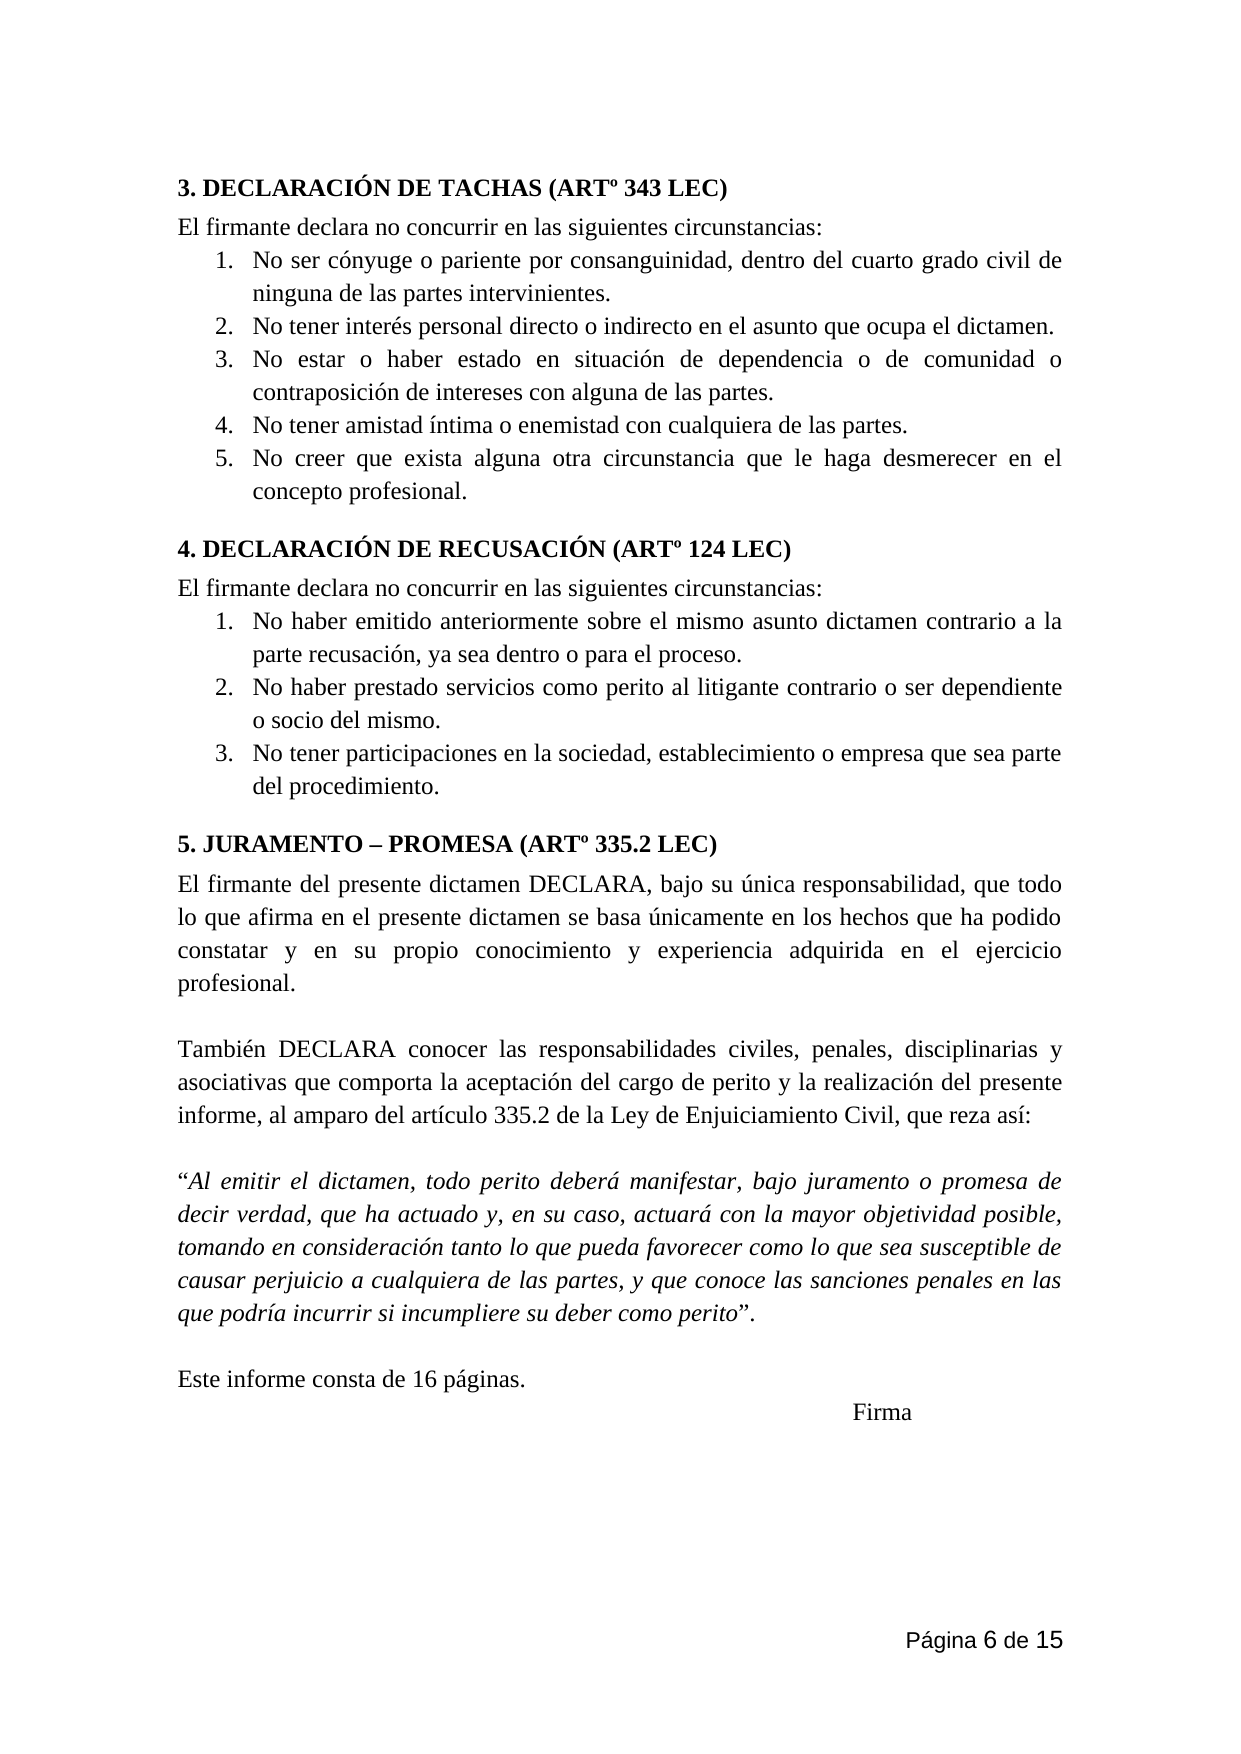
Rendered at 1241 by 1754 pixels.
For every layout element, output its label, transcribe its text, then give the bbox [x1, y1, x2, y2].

list No haber prestado servicios como perito al litigante contrario o ser dependiente o socio del mismo. [215, 672, 1063, 734]
text Firma [797, 1397, 1063, 1426]
subtitle 5. JURAMENTO – PROMESA (artº 335.2 lec) [177, 829, 1063, 858]
list No ser cónyuge o pariente por consanguinidad, dentro del cuarto grado civil de ninguna de las partes intervinientes. [215, 245, 1063, 307]
text El firmante declara no concurrir en las siguientes circunstancias: [177, 212, 1063, 241]
list No tener interés personal directo o indirecto en el asunto que ocupa el dictamen. [215, 311, 1063, 340]
text “Al emitir el dictamen, todo perito deberá manifestar, bajo juramento o promesa de decir verdad, que ha actuado y, en su caso, actuará con la mayor objetividad posible, tomando en consideración tanto lo que pueda favorecer como lo que sea susceptible de causar perjuicio a cualquiera de las partes, y que conoce las sanciones penales en las que podría incurrir si incumpliere su deber como perito”. [177, 1166, 1063, 1327]
list No haber emitido anteriormente sobre el mismo asunto dictamen contrario a la parte recusación, ya sea dentro o para el proceso. [215, 606, 1063, 668]
list No tener participaciones en la sociedad, establecimiento o empresa que sea parte del procedimiento. [215, 738, 1063, 800]
text Este informe consta de 16 páginas. [177, 1364, 1063, 1393]
list No estar o haber estado en situación de dependencia o de comunidad o contraposición de intereses con alguna de las partes. [215, 344, 1063, 406]
subtitle 4. declaración de recusación (artº 124 lec) [177, 534, 1063, 563]
text También DECLARA conocer las responsabilidades civiles, penales, disciplinarias y asociativas que comporta la aceptación del cargo de perito y la realización del presente informe, al amparo del artículo 335.2 de la Ley de Enjuiciamiento Civil, que reza así: [177, 1034, 1063, 1129]
subtitle 3. declaración de tachas (artº 343 lec) [177, 173, 1063, 201]
list No creer que exista alguna otra circunstancia que le haga desmerecer en el concepto profesional. [215, 443, 1063, 505]
text El firmante del presente dictamen DECLARA, bajo su única responsabilidad, que todo lo que afirma en el presente dictamen se basa únicamente en los hechos que ha podido constatar y en su propio conocimiento y experiencia adquirida en el ejercicio profesional. [177, 869, 1063, 997]
text El firmante declara no concurrir en las siguientes circunstancias: [177, 573, 1063, 602]
list No tener amistad íntima o enemistad con cualquiera de las partes. [215, 410, 1063, 439]
